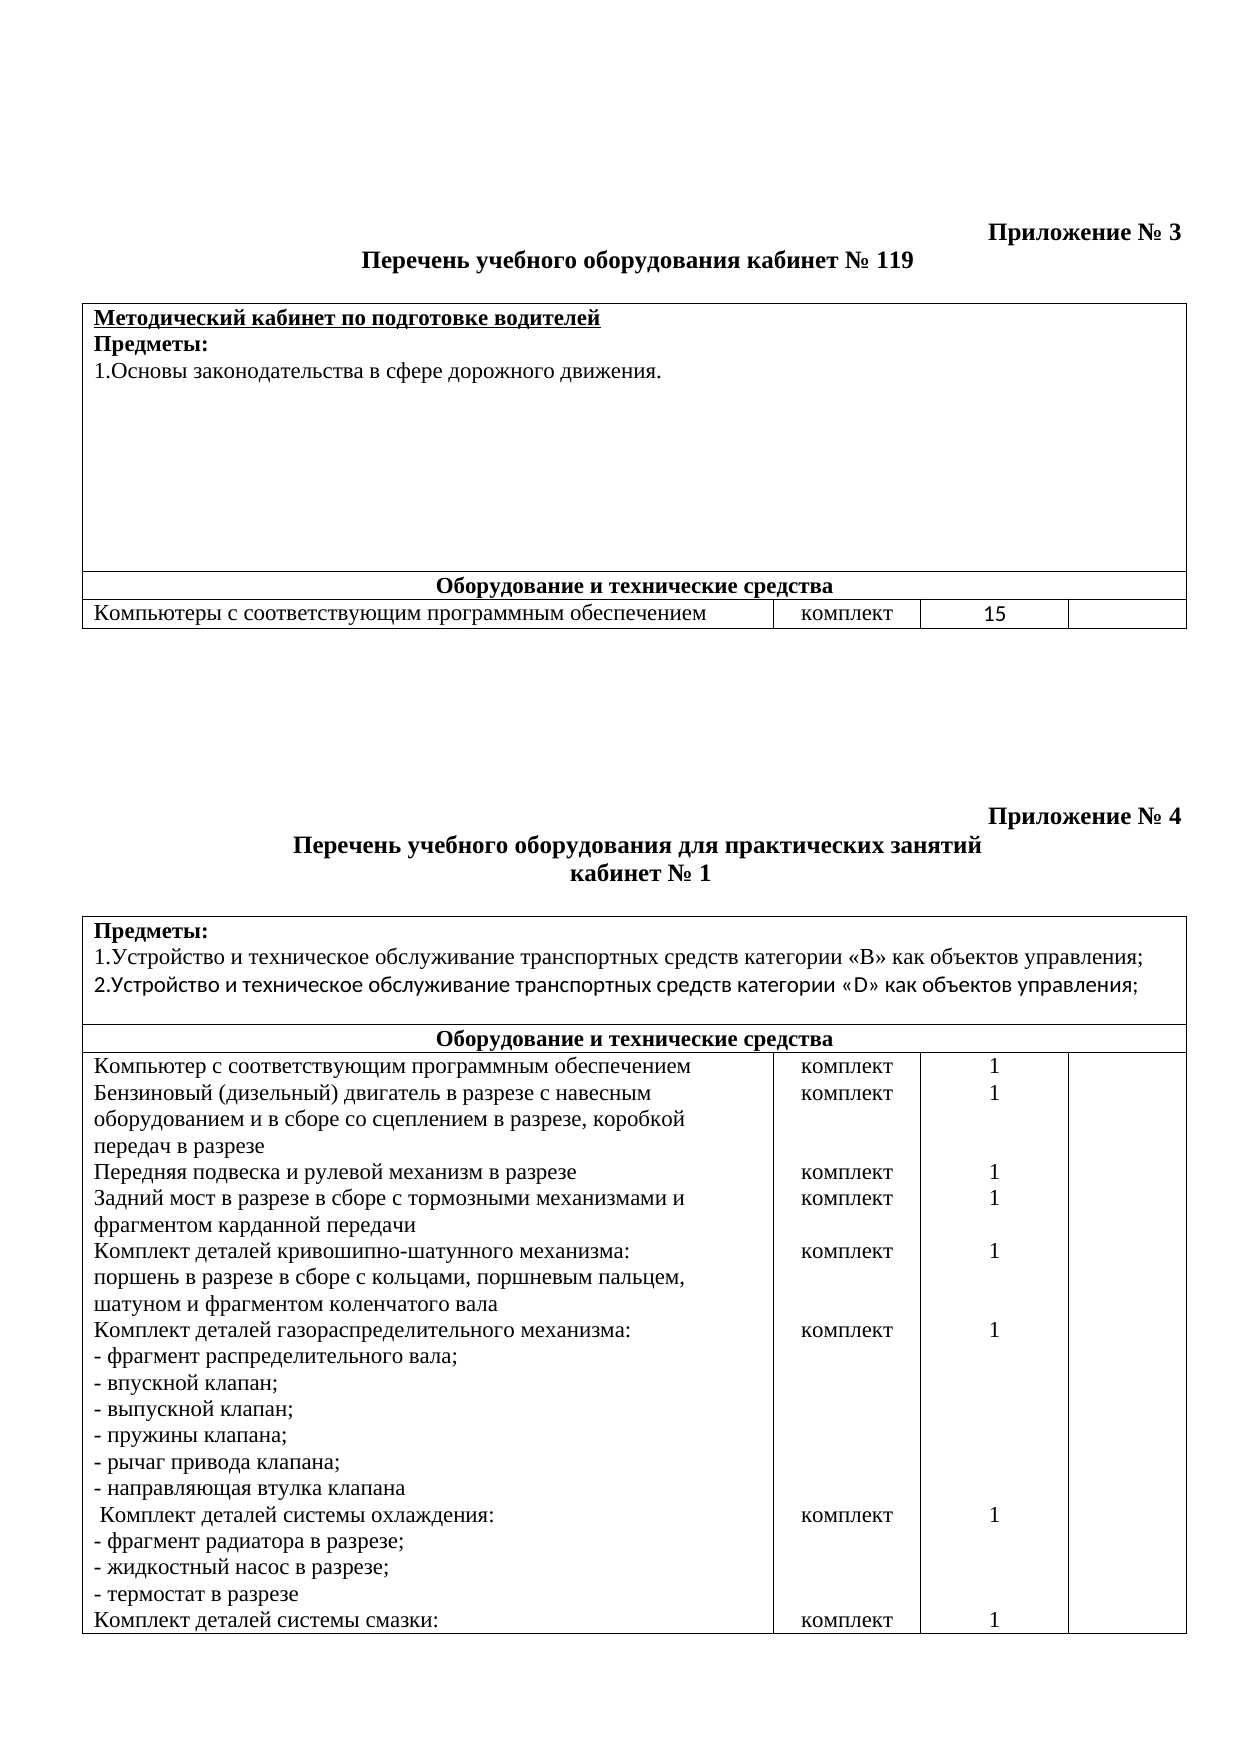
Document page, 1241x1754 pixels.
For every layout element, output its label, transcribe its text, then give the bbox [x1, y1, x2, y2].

text кабинет № 1 [94, 858, 1181, 887]
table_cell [921, 1053, 1068, 1632]
text Приложение № 4 [94, 801, 1181, 830]
text Перечень учебного оборудования для практических занятий [94, 830, 1181, 858]
table_cell [1069, 1053, 1186, 1632]
table_cell Оборудование и технические средства [83, 572, 1186, 598]
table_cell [774, 1053, 920, 1632]
text Перечень учебного оборудования кабинет № 119 [94, 246, 1181, 274]
table_cell Оборудование и технические средства [83, 1025, 1186, 1052]
table_cell [1069, 600, 1186, 627]
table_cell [83, 1053, 773, 1632]
table_header Предметы: 1.Устройство и техническое обслуживание транспортных средств категории «В» как объектов управления; 2.Устройство и техническое обслуживание транспортных средств категории «D» как объектов управления; [83, 917, 1186, 1024]
text Приложение № 3 [94, 217, 1181, 246]
table_header Методический кабинет по подготовке водителей Предметы: 1.Основы законодательства в сфере дорожного движения. [83, 304, 1186, 571]
table_cell 15 [921, 600, 1068, 627]
table_cell комплект [774, 600, 920, 627]
table_cell Компьютеры с соответствующим программным обеспечением [83, 600, 773, 627]
